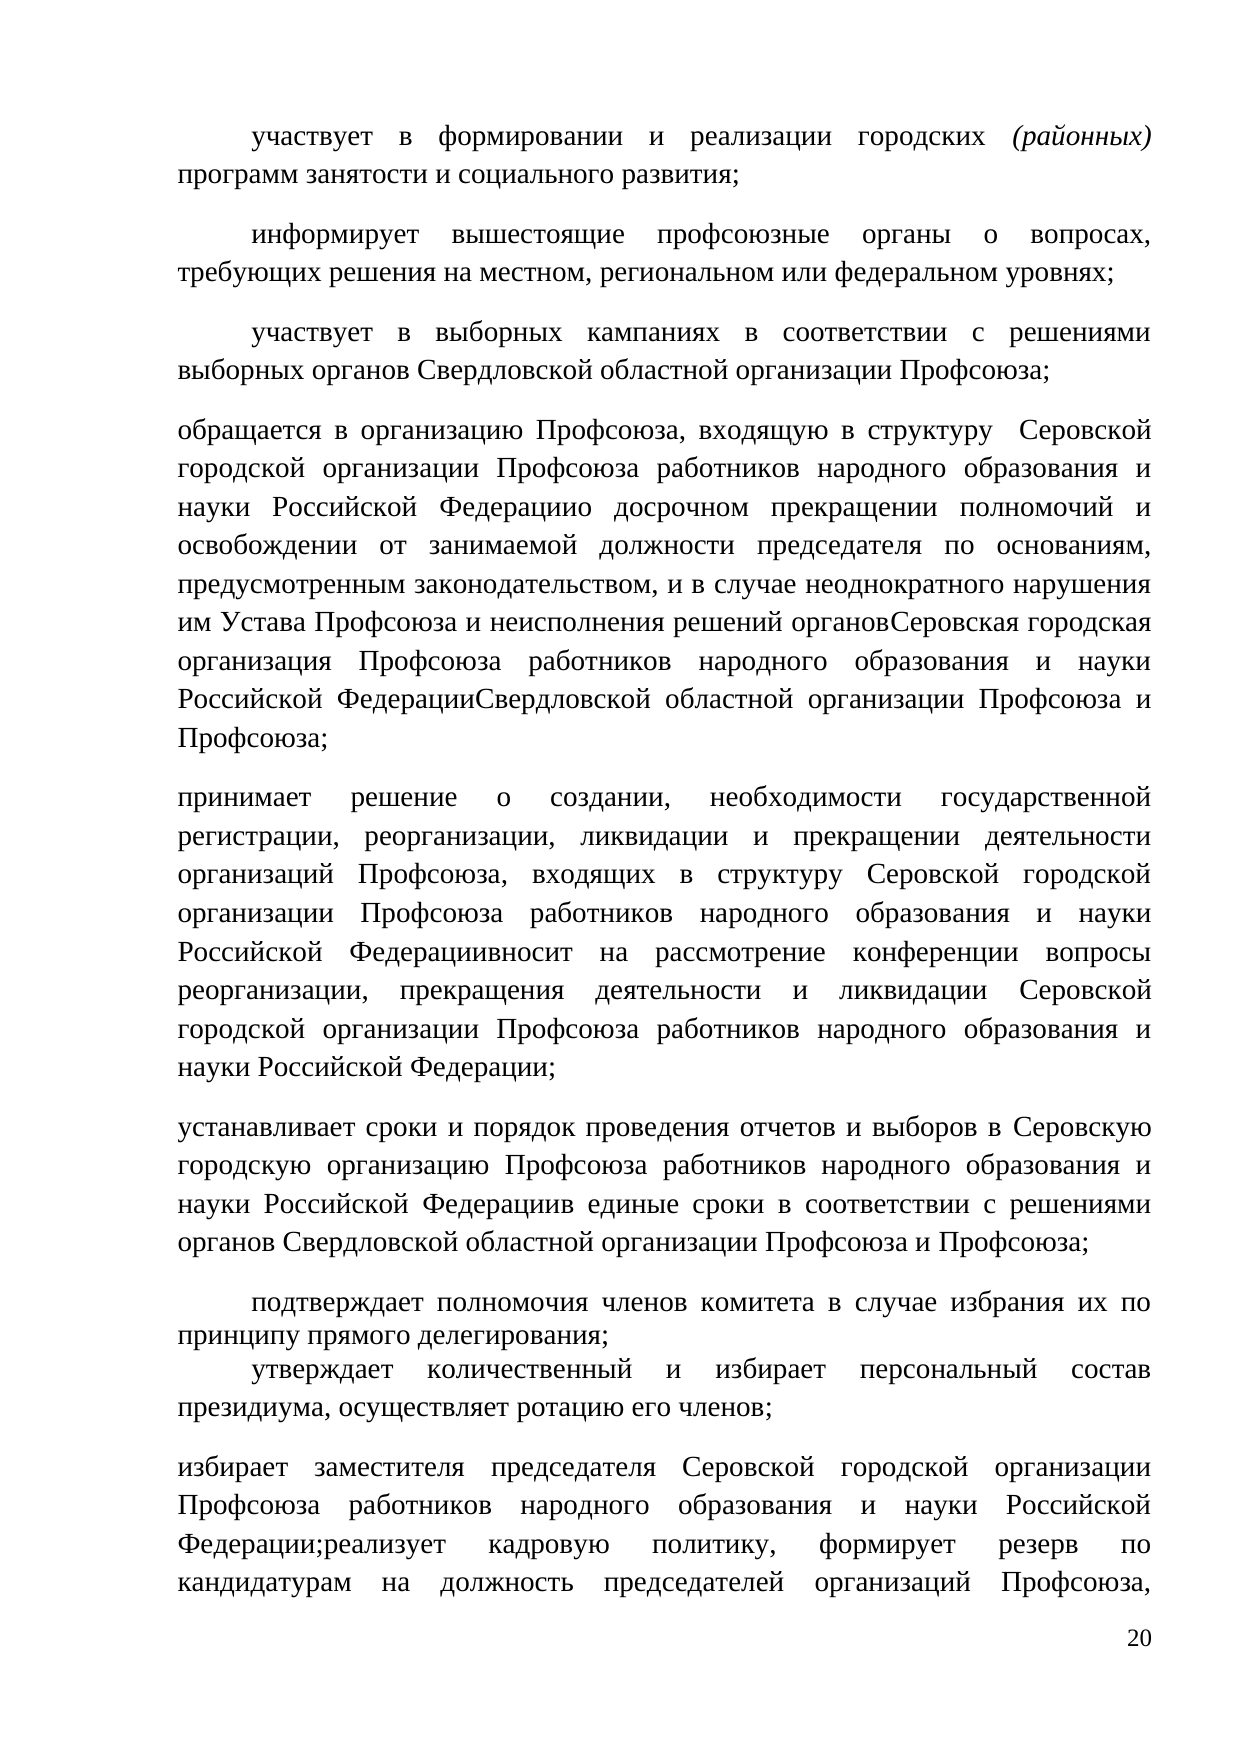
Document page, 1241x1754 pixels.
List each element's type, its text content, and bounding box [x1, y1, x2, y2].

text утверждает количественный и избирает персональный состав президиума, осуществляет ротацию его членов; [177, 1351, 1152, 1423]
text подтверждает полномочия членов комитета в случае избрания их по принципу прямого делегирования; [177, 1284, 1152, 1351]
text участвует в формировании и реализации городских (районных) программ занятости и социального развития; [177, 118, 1152, 190]
text принимает решение о создании, необходимости государственной регистрации, реорганизации, ликвидации и прекращении деятельности организаций Профсоюза, входящих в структуру Серовской городской организации Профсоюза работников народного образования и науки Российской Федерациивносит на рассмотрение конференции вопросы реорганизации, прекращения деятельности и ликвидации Серовской городской организации Профсоюза работников народного образования и науки Российской Федерации; [177, 779, 1152, 1083]
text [177, 1449, 1152, 1598]
text участвует в выборных кампаниях в соответствии с решениями выборных органов Свердловской областной организации Профсоюза; [177, 314, 1152, 386]
text устанавливает сроки и порядок проведения отчетов и выборов в Серовскую городскую организацию Профсоюза работников народного образования и науки Российской Федерациив единые сроки в соответствии с решениями органов Свердловской областной организации Профсоюза и Профсоюза; [177, 1109, 1152, 1258]
text обращается в организацию Профсоюза, входящую в структуру Серовской городской организации Профсоюза работников народного образования и науки Российской Федерациио досрочном прекращении полномочий и освобождении от занимаемой должности председателя по основаниям, предусмотренным законодательством, и в случае неоднократного нарушения им Устава Профсоюза и неисполнения решений органовСеровская городская организация Профсоюза работников народного образования и науки Российской ФедерацииСвердловской областной организации Профсоюза и Профсоюза; [177, 412, 1152, 754]
text информирует вышестоящие профсоюзные органы о вопросах, требующих решения на местном, региональном или федеральном уровнях; [177, 216, 1152, 288]
